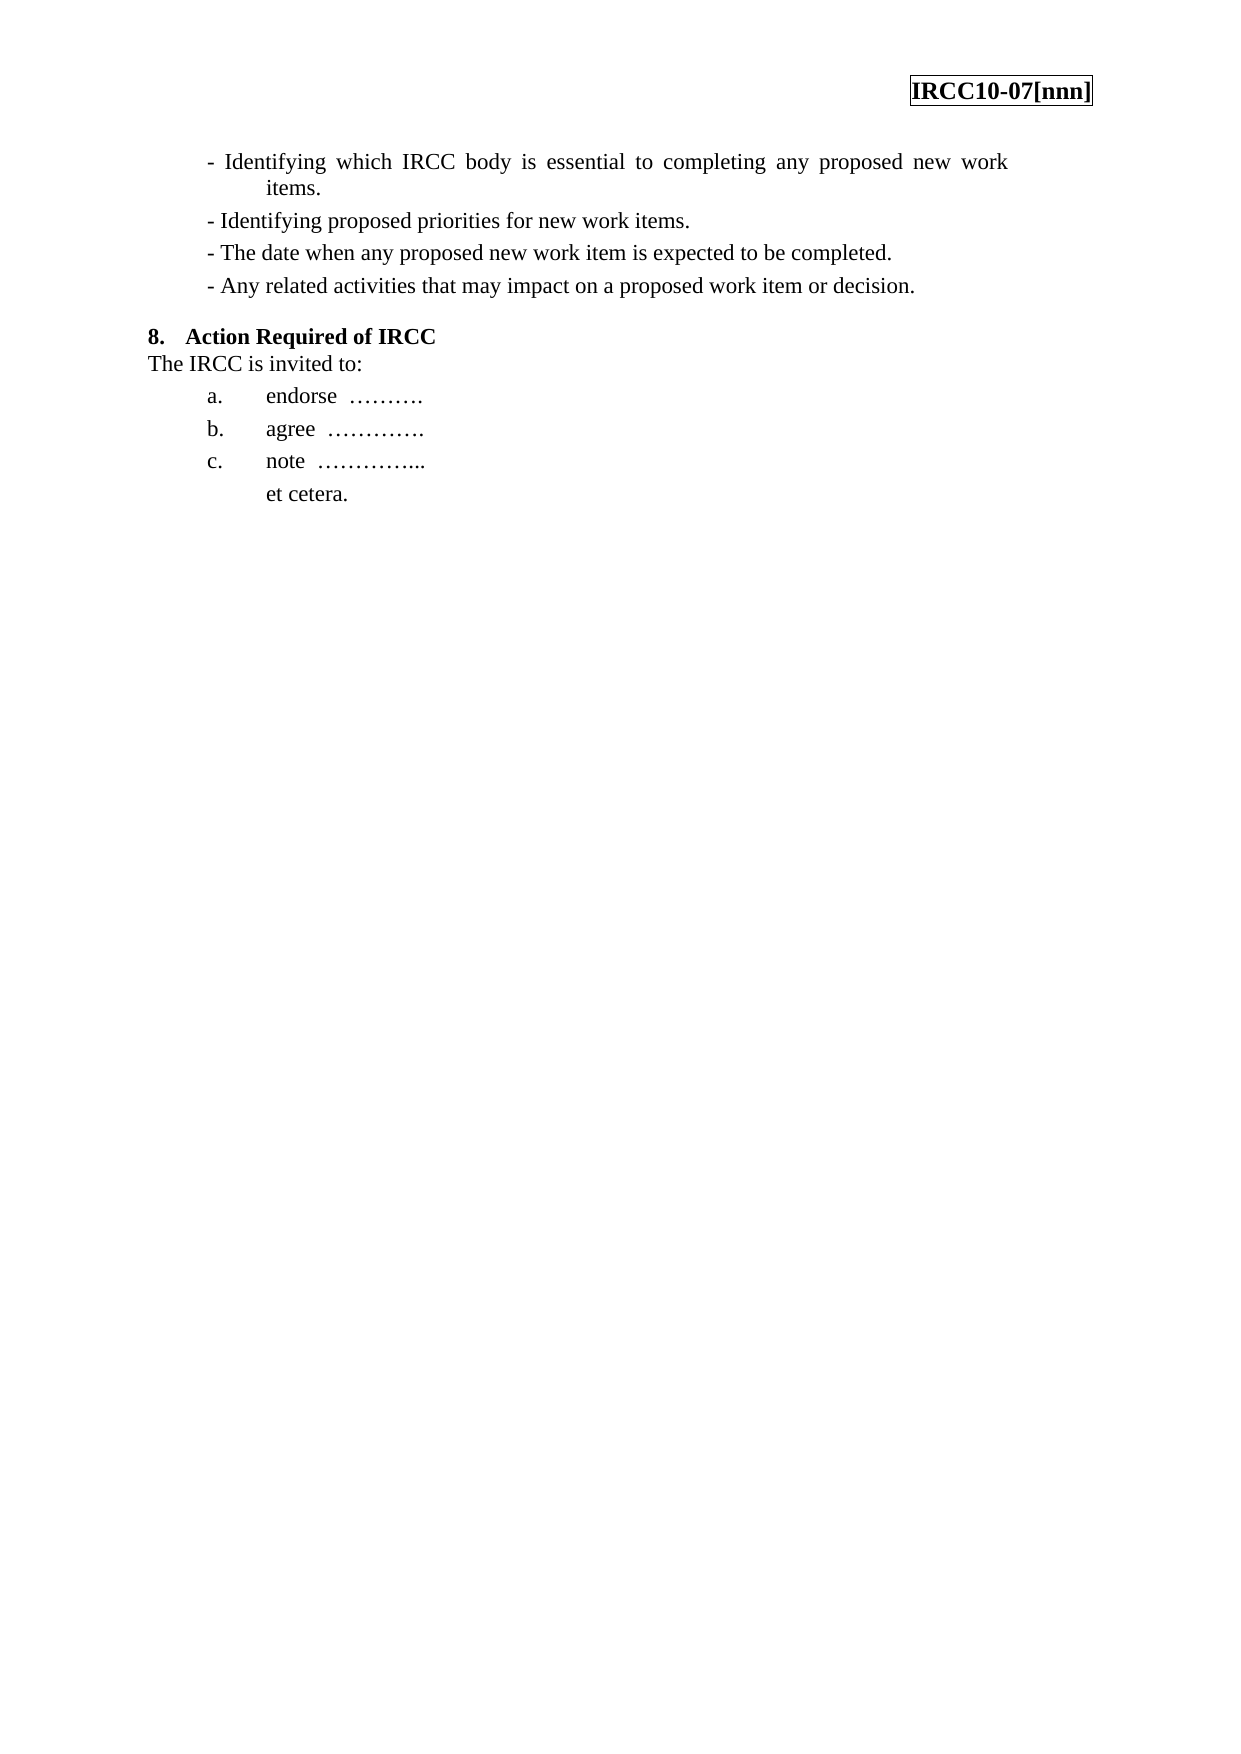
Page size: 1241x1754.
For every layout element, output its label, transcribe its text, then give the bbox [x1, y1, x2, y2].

text a. endorse ………. [207, 382, 1010, 408]
text et cetera. [266, 480, 1010, 506]
text b. agree …………. [207, 415, 1010, 441]
text The IRCC is invited to: [148, 349, 1092, 376]
text - Any related activities that may impact on a proposed work item or decision. [207, 272, 1010, 298]
text - The date when any proposed new work item is expected to be completed. [207, 239, 1010, 266]
text - Identifying proposed priorities for new work items. [207, 207, 1010, 233]
text - Identifying which IRCC body is essential to completing any proposed new work items. [207, 148, 1010, 200]
subtitle Action Required of IRCC [148, 323, 1092, 349]
text c. note …………... [207, 447, 1010, 474]
